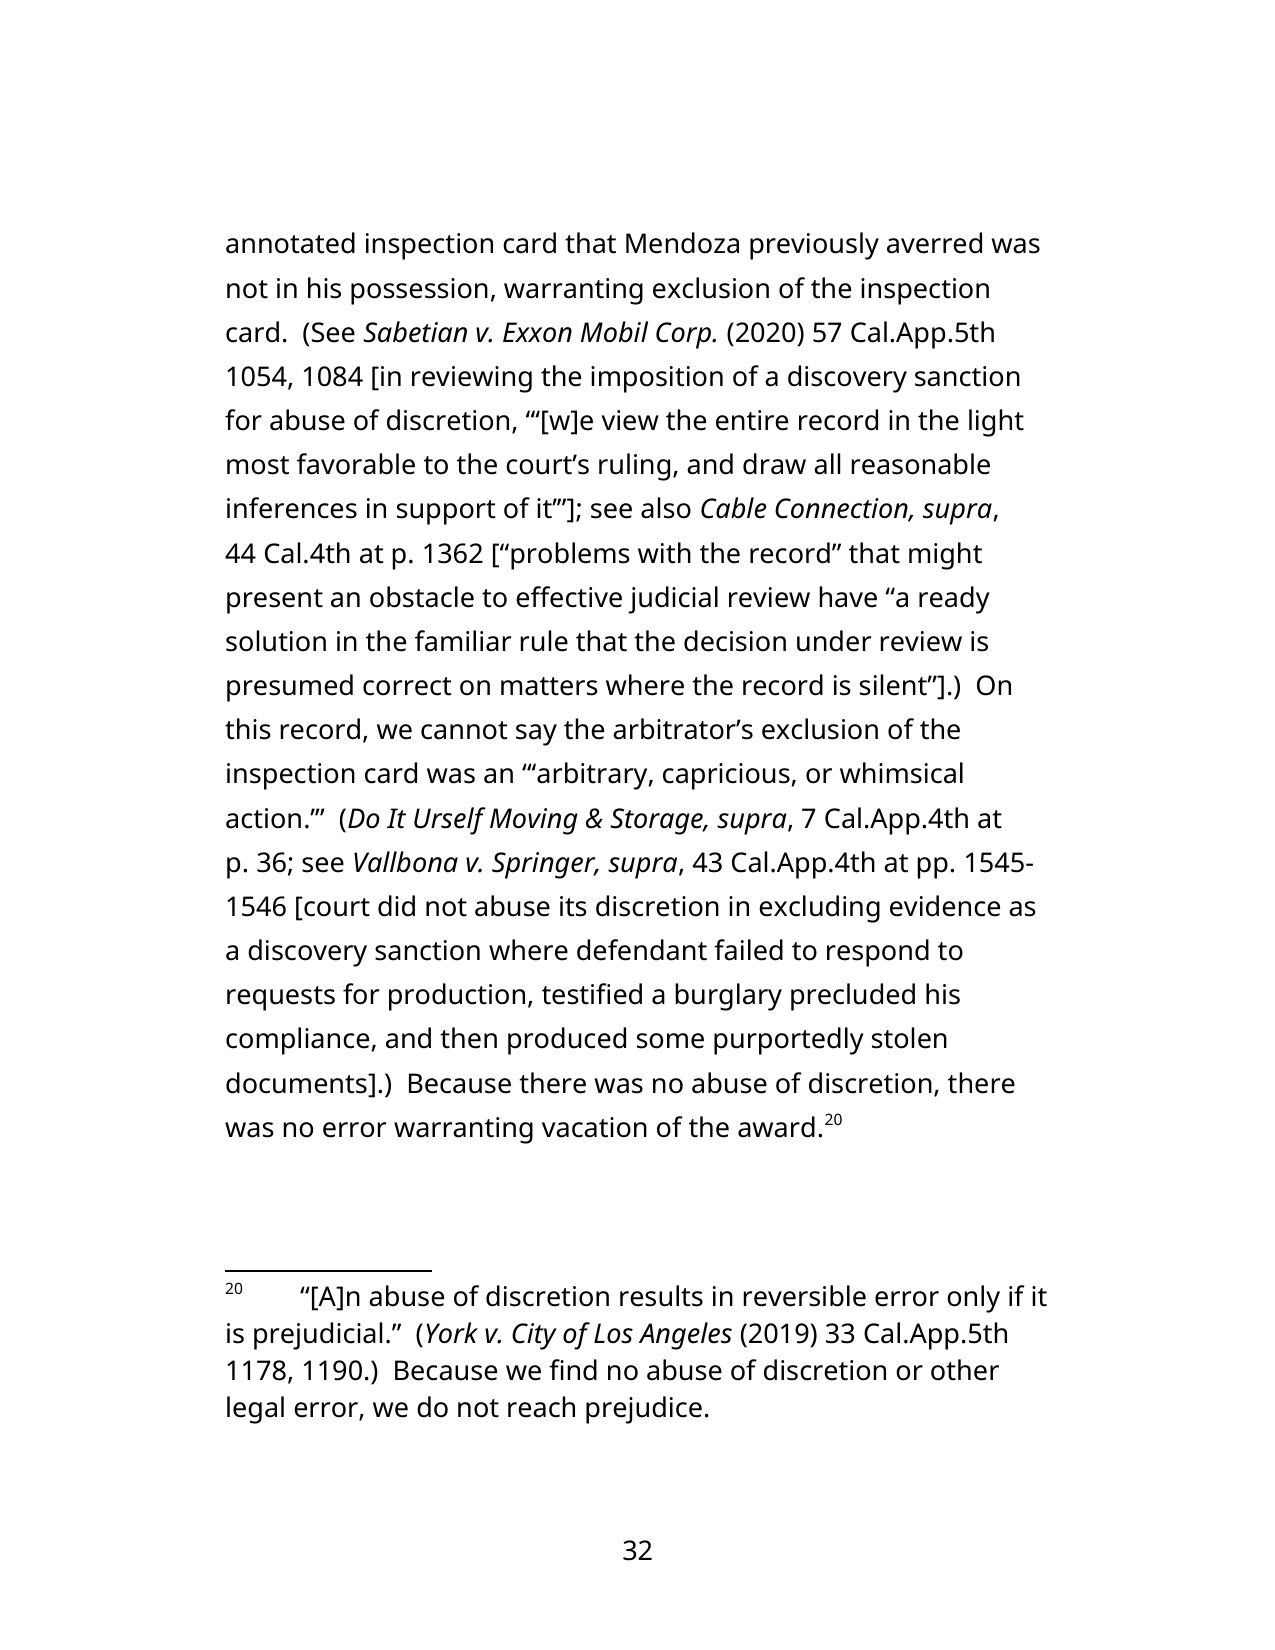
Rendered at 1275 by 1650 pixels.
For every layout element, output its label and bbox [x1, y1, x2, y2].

text [225, 225, 1050, 1145]
